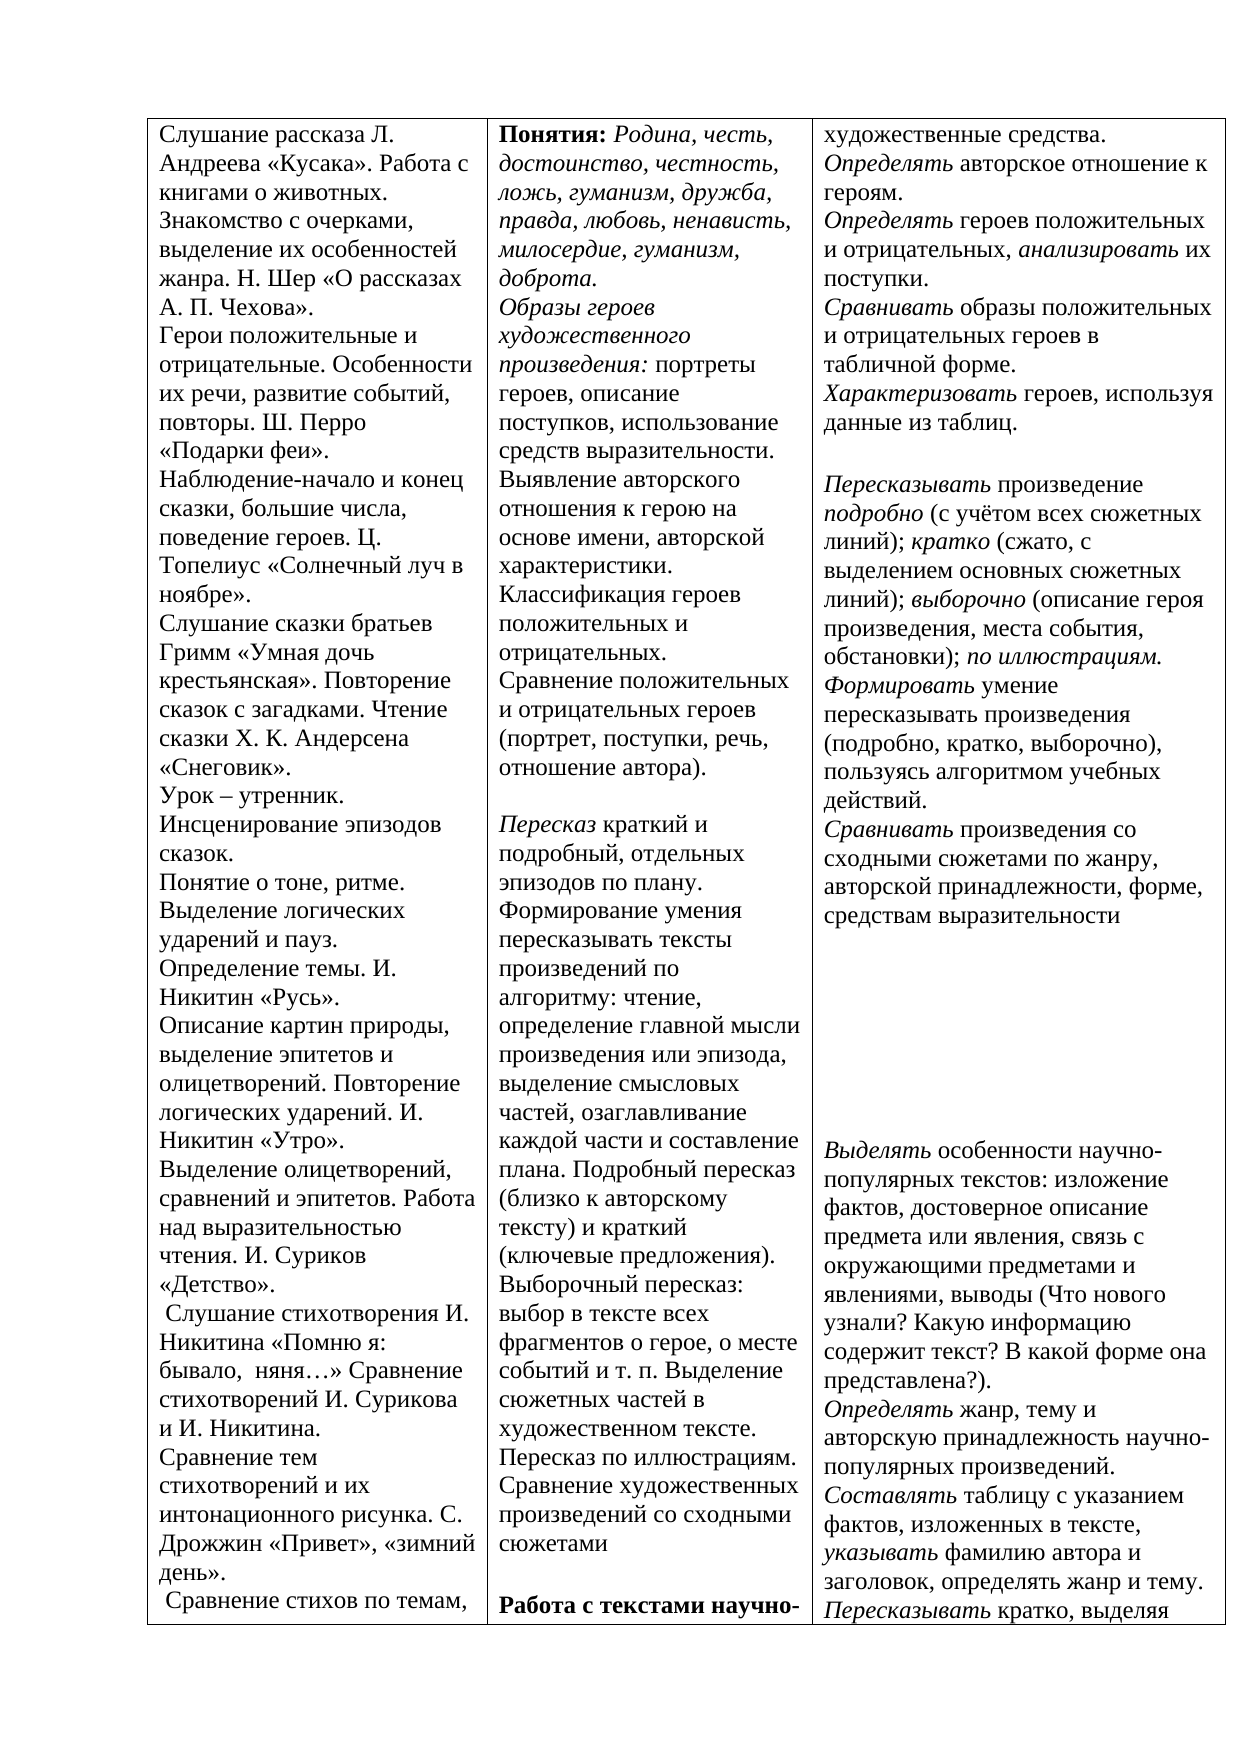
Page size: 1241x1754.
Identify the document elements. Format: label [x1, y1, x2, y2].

table_cell [488, 119, 812, 1624]
table_cell [148, 119, 487, 1624]
table_cell [813, 119, 1225, 1624]
